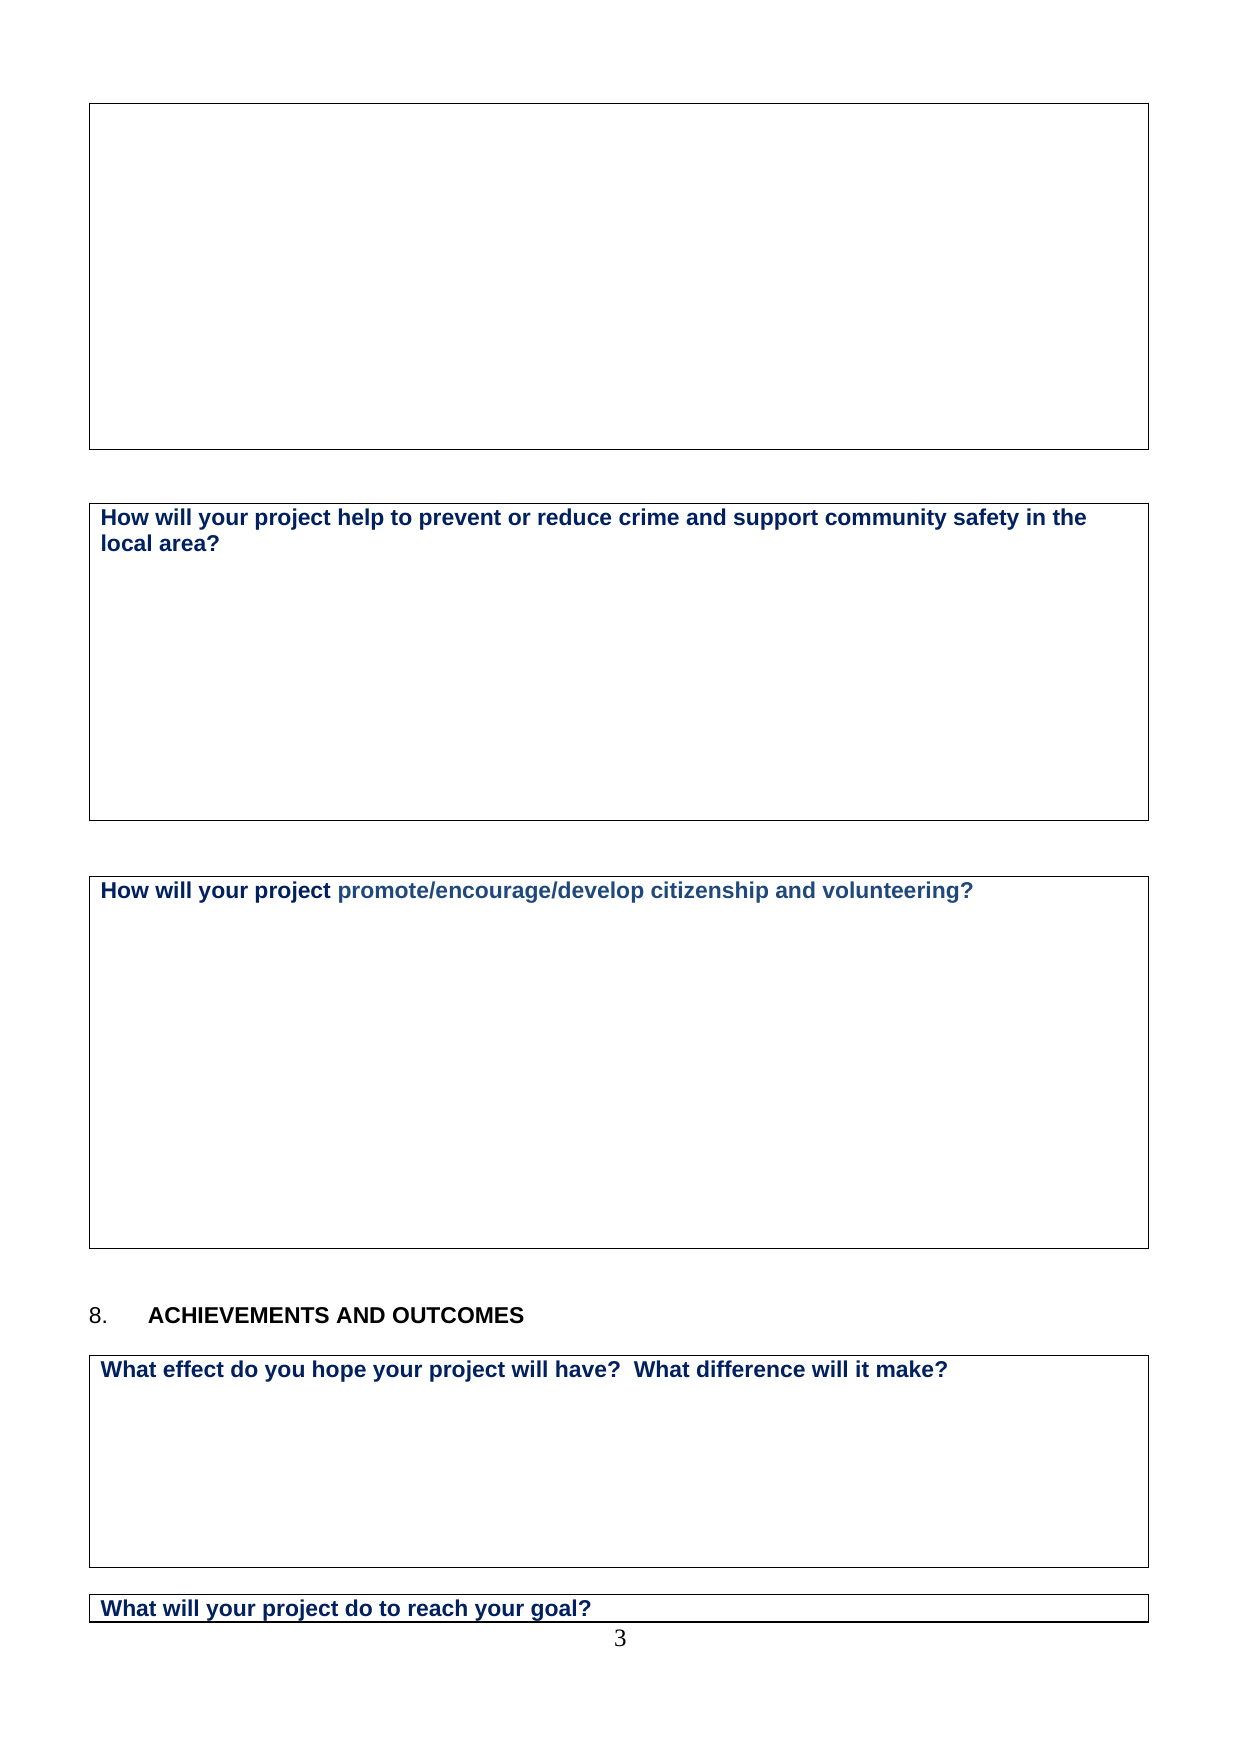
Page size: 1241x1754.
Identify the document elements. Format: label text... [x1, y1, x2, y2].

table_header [90, 104, 1148, 449]
table_header How will your project help to prevent or reduce crime and support community safety in the local area? [90, 504, 1148, 820]
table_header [90, 1595, 1148, 1621]
table_header What effect do you hope your project will have? What difference will it make? [90, 1356, 1148, 1567]
table_header How will your project promote/encourage/develop citizenship and volunteering? [90, 877, 1148, 1248]
list ACHIEVEMENTS AND OUTCOMES [89, 1302, 1152, 1328]
